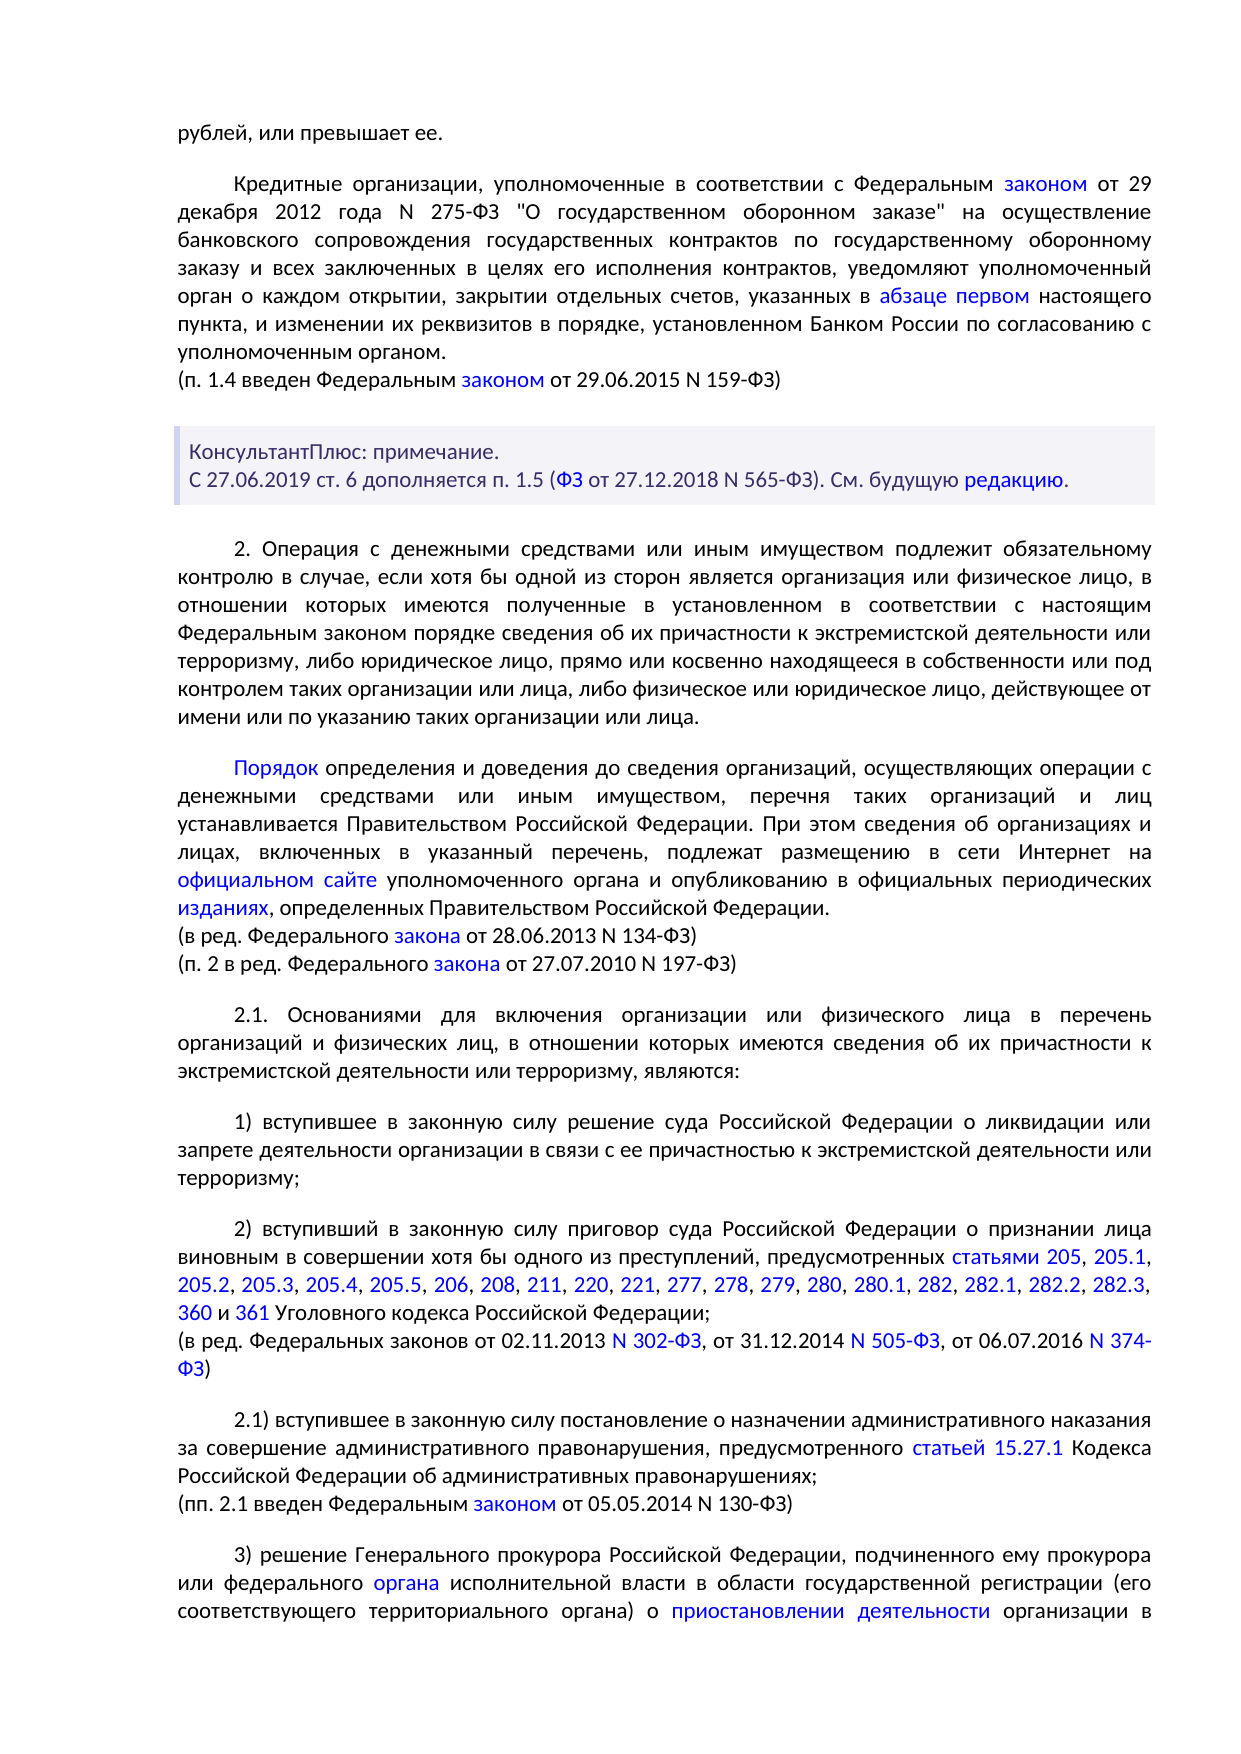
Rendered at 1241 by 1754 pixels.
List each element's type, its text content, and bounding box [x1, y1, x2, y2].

text 1) вступившее в законную силу решение суда Российской Федерации о ликвидации или запрете деятельности организации в связи с ее причастностью к экстремистской деятельности или терроризму; [177, 1107, 1152, 1191]
table_header КонсультантПлюс: примечание. С 27.06.2019 ст. 6 дополняется п. 1.5 (ФЗ от 27.12.2018 N 565-ФЗ). См. будущую редакцию. [180, 426, 1149, 505]
text 2.1) вступившее в законную силу постановление о назначении административного наказания за совершение административного правонарушения, предусмотренного статьей 15.27.1 Кодекса Российской Федерации об административных правонарушениях; [177, 1405, 1152, 1489]
text (в ред. Федерального закона от 28.06.2013 N 134-ФЗ) [177, 921, 1152, 949]
text (пп. 2.1 введен Федеральным законом от 05.05.2014 N 130-ФЗ) [177, 1489, 1152, 1517]
text 2.1. Основаниями для включения организации или физического лица в перечень организаций и физических лиц, в отношении которых имеются сведения об их причастности к экстремистской деятельности или терроризму, являются: [177, 1000, 1152, 1084]
text Кредитные организации, уполномоченные в соответствии с Федеральным законом от 29 декабря 2012 года N 275-ФЗ "О государственном оборонном заказе" на осуществление банковского сопровождения государственных контрактов по государственному оборонному заказу и всех заключенных в целях его исполнения контрактов, уведомляют уполномоченный орган о каждом открытии, закрытии отдельных счетов, указанных в абзаце первом настоящего пункта, и изменении их реквизитов в порядке, установленном Банком России по согласованию с уполномоченным органом. [177, 169, 1152, 365]
text 2. Операция с денежными средствами или иным имуществом подлежит обязательному контролю в случае, если хотя бы одной из сторон является организация или физическое лицо, в отношении которых имеются полученные в установленном в соответствии с настоящим Федеральным законом порядке сведения об их причастности к экстремистской деятельности или терроризму, либо юридическое лицо, прямо или косвенно находящееся в собственности или под контролем таких организации или лица, либо физическое или юридическое лицо, действующее от имени или по указанию таких организации или лица. [177, 534, 1152, 730]
text (п. 2 в ред. Федерального закона от 27.07.2010 N 197-ФЗ) [177, 949, 1152, 977]
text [177, 1540, 1152, 1624]
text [177, 118, 1152, 146]
text 2) вступивший в законную силу приговор суда Российской Федерации о признании лица виновным в совершении хотя бы одного из преступлений, предусмотренных статьями 205, 205.1, 205.2, 205.3, 205.4, 205.5, 206, 208, 211, 220, 221, 277, 278, 279, 280, 280.1, 282, 282.1, 282.2, 282.3, 360 и 361 Уголовного кодекса Российской Федерации; [177, 1214, 1152, 1326]
text (в ред. Федеральных законов от 02.11.2013 N 302-ФЗ, от 31.12.2014 N 505-ФЗ, от 06.07.2016 N 374-ФЗ) [177, 1326, 1152, 1382]
text Порядок определения и доведения до сведения организаций, осуществляющих операции с денежными средствами или иным имуществом, перечня таких организаций и лиц устанавливается Правительством Российской Федерации. При этом сведения об организациях и лицах, включенных в указанный перечень, подлежат размещению в сети Интернет на официальном сайте уполномоченного органа и опубликованию в официальных периодических изданиях, определенных Правительством Российской Федерации. [177, 753, 1152, 921]
text (п. 1.4 введен Федеральным законом от 29.06.2015 N 159-ФЗ) [177, 365, 1152, 393]
